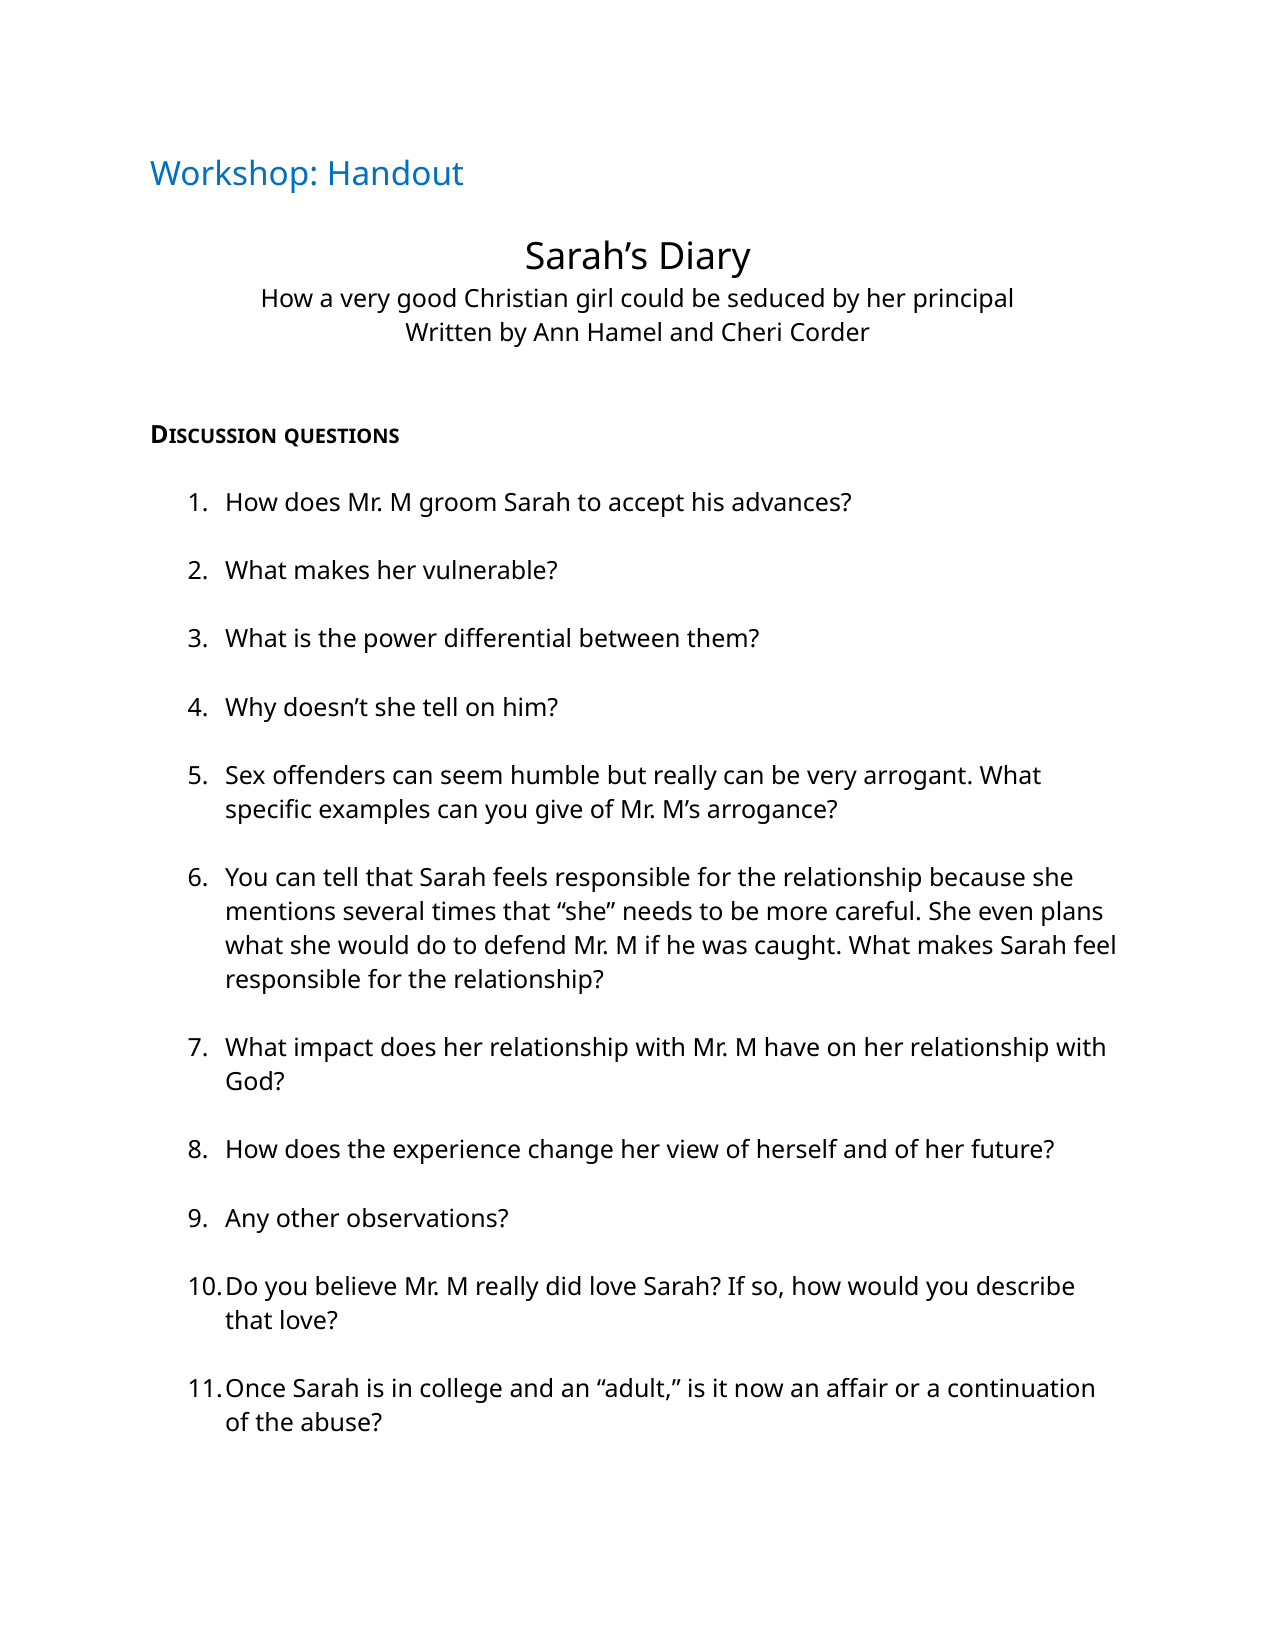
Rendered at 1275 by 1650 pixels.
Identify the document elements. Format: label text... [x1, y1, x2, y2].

list What is the power differential between them? [187, 621, 1125, 655]
list What makes her vulnerable? [187, 553, 1125, 587]
list Why doesn’t she tell on him? [187, 689, 1125, 723]
list How does Mr. M groom Sarah to accept his advances? [187, 485, 1125, 519]
text Written by Ann Hamel and Cheri Corder [150, 314, 1125, 349]
list Do you believe Mr. M really did love Sarah? If so, how would you describe that love? [187, 1268, 1125, 1336]
list Any other observations? [187, 1200, 1125, 1234]
list What impact does her relationship with Mr. M have on her relationship with God? [187, 1030, 1125, 1098]
list Once Sarah is in college and an “adult,” is it now an affair or a continuation of the abuse? [187, 1371, 1125, 1439]
text Sarah’s Diary [150, 229, 1125, 281]
text How a very good Christian girl could be seduced by her principal [150, 281, 1125, 314]
text Workshop: Handout [150, 150, 1125, 195]
list You can tell that Sarah feels responsible for the relationship because she mentions several times that “she” needs to be more careful. She even plans what she would do to defend Mr. M if he was caught. What makes Sarah feel responsible for the relationship? [187, 859, 1125, 996]
list Sex offenders can seem humble but really can be very arrogant. What specific examples can you give of Mr. M’s arrogance? [187, 757, 1125, 826]
list How does the experience change her view of herself and of her future? [187, 1132, 1125, 1166]
text Discussion questions [150, 417, 1125, 451]
